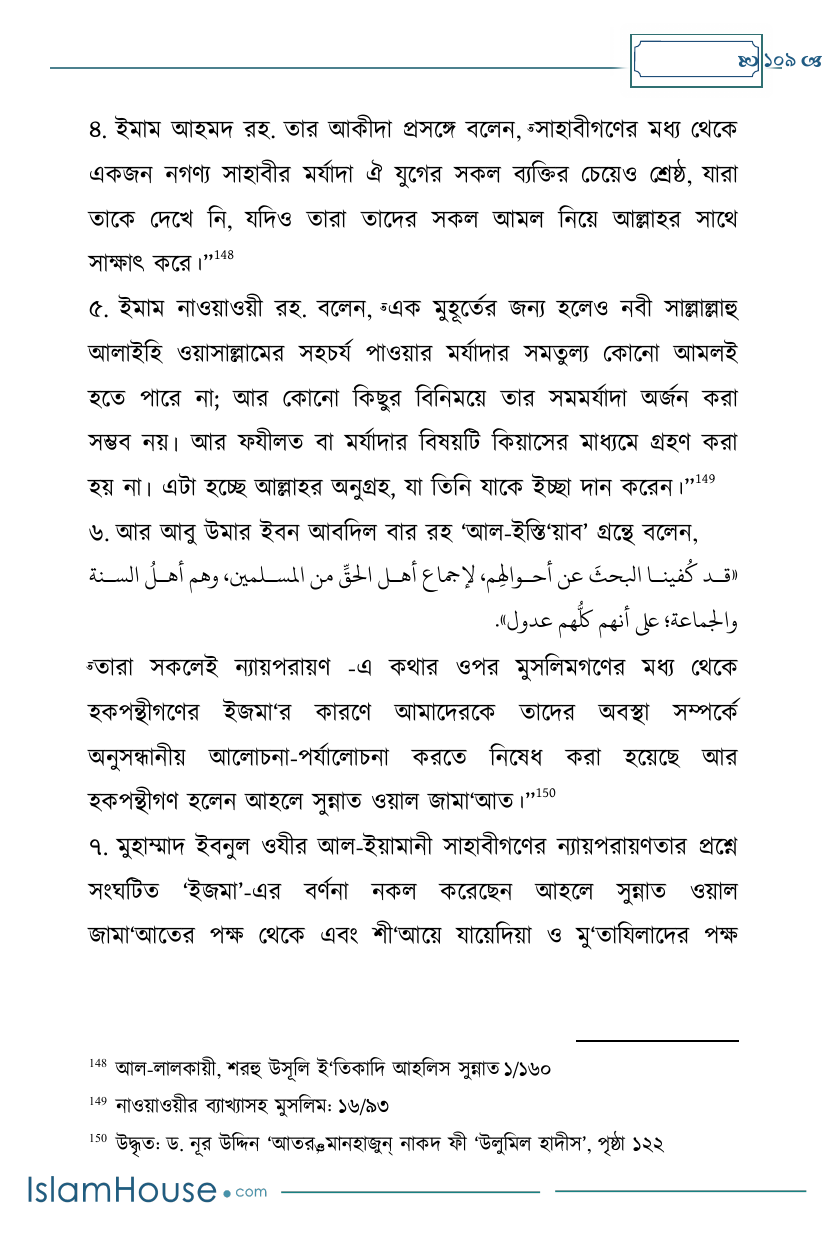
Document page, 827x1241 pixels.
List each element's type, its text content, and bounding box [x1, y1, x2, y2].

text ৫. ইমাম নাওয়াওয়ী রহ. বলেন, “এক মুহূর্তের জন্য হলেও নবী সাল্লাল্লাহু আলাইহি ওয়াসাল্লামের সহচর্য পাওয়ার মর্যাদার সমতুল্য কোনো আমলই হতে পারে না; আর কোনো কিছুর বিনিময়ে তার সমমর্যাদা অর্জন করা সম্ভব নয়। আর ফযীলত বা মর্যাদার বিষয়টি কিয়াসের মাধ্যমে গ্রহণ করা হয় না। এটা হচ্ছে আল্লাহর অনুগ্রহ, যা তিনি যাকে ইচ্ছা দান করেন।” [89, 286, 738, 506]
picture [20, 1171, 541, 1209]
picture [548, 1170, 807, 1208]
text «قد كُفينا البحثَ عن أحوالِهم، لإجماع أهل الحقِّ من المسلمين، وهم أهلُ السنة والجماعة؛ على أنهم كلُّهم عدول». [89, 554, 738, 642]
text “তারা সকলেই ন্যায়পরায়ণ -এ কথার ওপর মুসলিমগণের মধ্য থেকে হকপন্থীগণের ইজমা‘র কারণে আমাদেরকে তাদের অবস্থা সম্পর্কে অনুসন্ধানীয় আলোচনা-পর্যালোচনা করতে নিষেধ করা হয়েছে আর হকপন্থীগণ হলেন আহলে সুন্নাত ওয়াল জামা‘আত।” [89, 645, 738, 821]
text ৬. আর আবু উমার ইবন আবদিল বার রহ ‘আল-ইস্তি‘য়াব’ গ্রন্থে বলেন, [89, 509, 738, 551]
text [89, 824, 738, 955]
text ৪. ইমাম আহমদ রহ. তার আকীদা প্রসঙ্গে বলেন, “সাহাবীগণের মধ্য থেকে একজন নগণ্য সাহাবীর মর্যাদা ঐ যুগের সকল ব্যক্তির চেয়েও শ্রেষ্ঠ, যারা তাকে দেখে নি, যদিও তারা তাদের সকল আমল নিয়ে আল্লাহর সাথে সাক্ষাৎ করে।” [89, 107, 738, 283]
